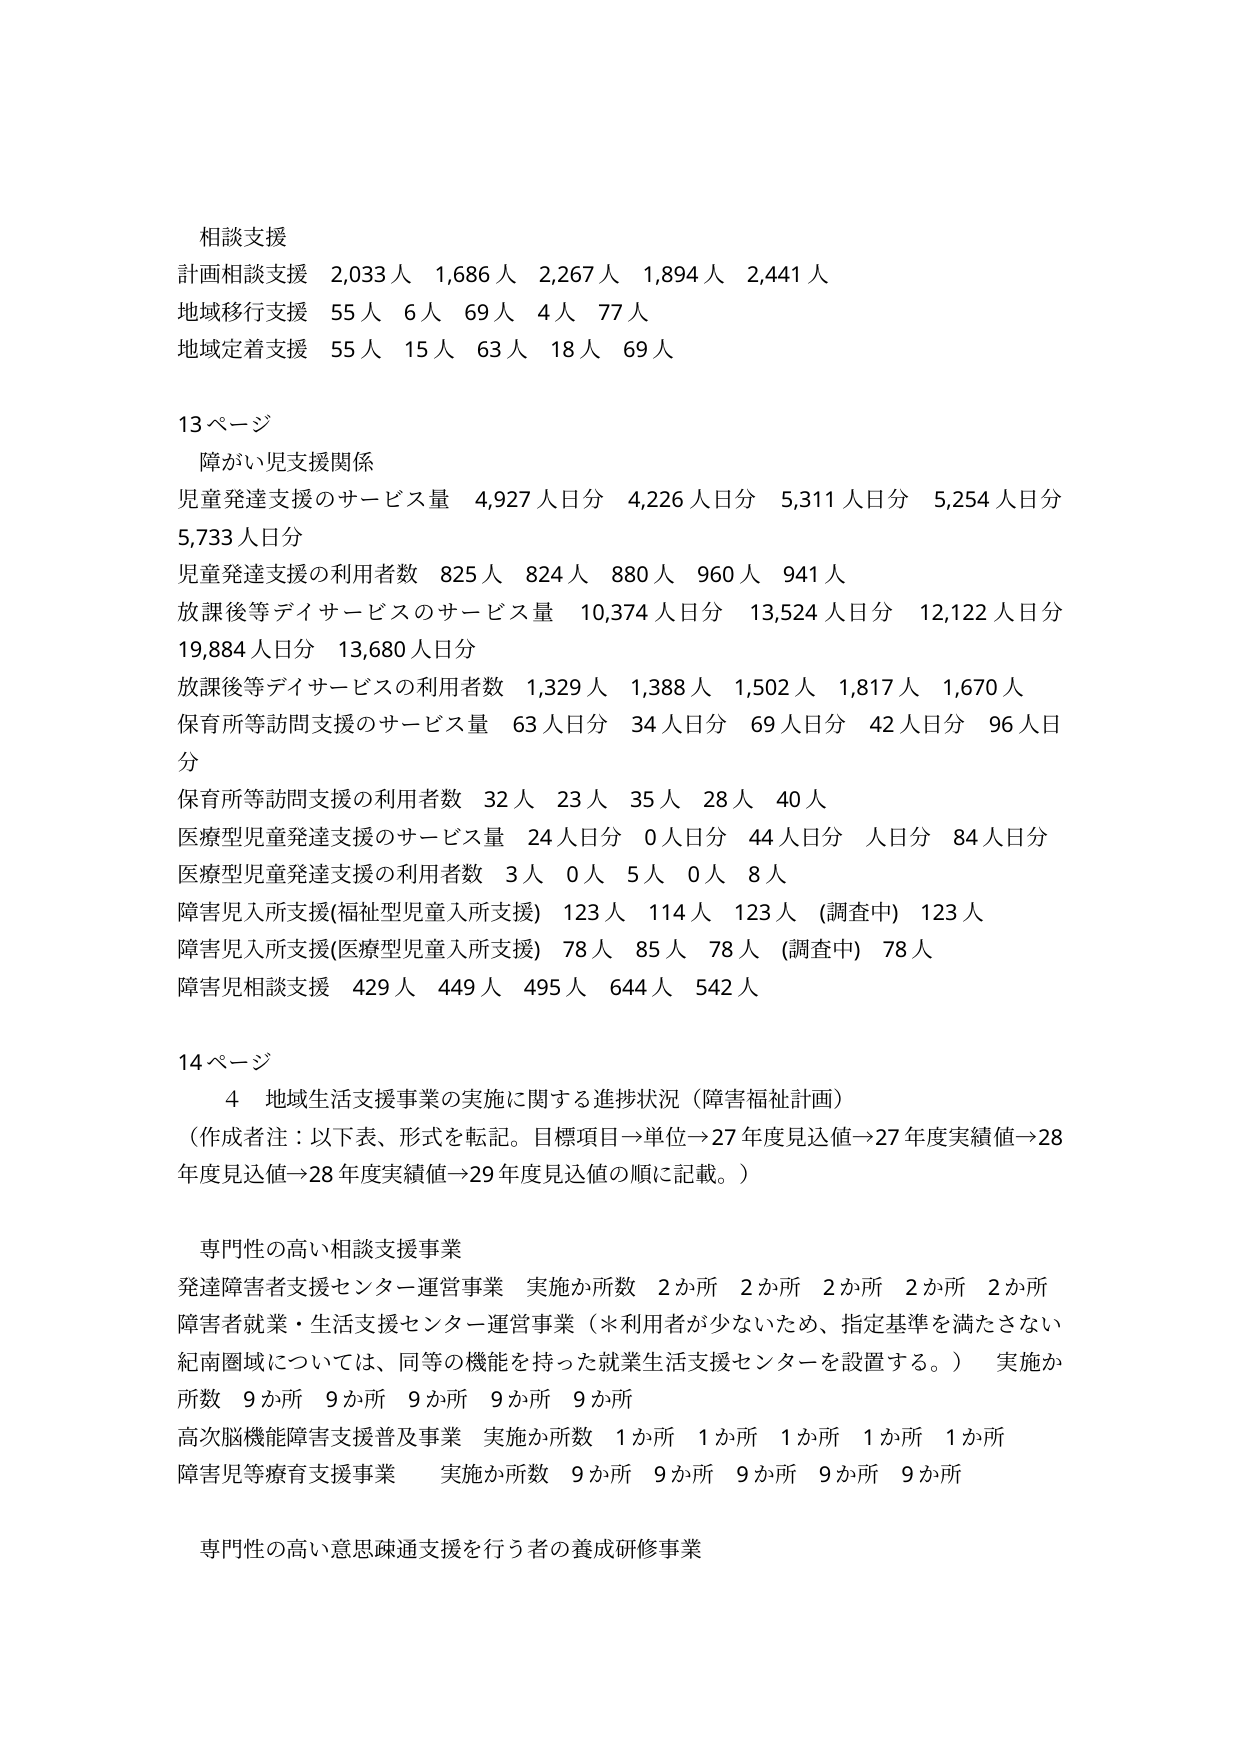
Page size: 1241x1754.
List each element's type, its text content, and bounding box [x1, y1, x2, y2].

text 保育所等訪問支援の利用者数 32人 23人 35人 28人 40人 [177, 779, 1063, 817]
text 障害児入所支援(医療型児童入所支援) 78人 85人 78人 (調査中) 78人 [177, 929, 1063, 967]
text 児童発達支援のサービス量 4,927人日分 4,226人日分 5,311人日分 5,254人日分 5,733人日分 [177, 479, 1063, 554]
text 障害児等療育支援事業 実施か所数 9か所 9か所 9か所 9か所 9か所 [177, 1454, 1063, 1492]
text 医療型児童発達支援のサービス量 24人日分 0人日分 44人日分 人日分 84人日分 [177, 817, 1063, 854]
text 児童発達支援の利用者数 825人 824人 880人 960人 941人 [177, 554, 1063, 592]
text 相談支援 [177, 217, 1063, 254]
text 発達障害者支援センター運営事業 実施か所数 2か所 2か所 2か所 2か所 2か所 [177, 1267, 1063, 1304]
text 障害児相談支援 429人 449人 495人 644人 542人 [177, 967, 1063, 1004]
text （作成者注：以下表、形式を転記。目標項目→単位→27年度見込値→27年度実績値→28年度見込値→28年度実績値→29年度見込値の順に記載。） [177, 1117, 1063, 1192]
text 計画相談支援 2,033人 1,686人 2,267人 1,894人 2,441人 [177, 254, 1063, 292]
text 障害者就業・生活支援センター運営事業（＊利用者が少ないため、指定基準を満たさない紀南圏域については、同等の機能を持った就業生活支援センターを設置する。） 実施か所数 9か所 9か所 9か所 9か所 9か所 [177, 1304, 1063, 1417]
text 高次脳機能障害支援普及事業 実施か所数 1か所 1か所 1か所 1か所 1か所 [177, 1417, 1063, 1454]
text 障がい児支援関係 [177, 442, 1063, 479]
text 地域移行支援 55人 6人 69人 4人 77人 [177, 292, 1063, 329]
text ４ 地域生活支援事業の実施に関する進捗状況（障害福祉計画） [177, 1079, 1063, 1117]
text 障害児入所支援(福祉型児童入所支援) 123人 114人 123人 (調査中) 123人 [177, 892, 1063, 929]
text 専門性の高い意思疎通支援を行う者の養成研修事業 [177, 1529, 1063, 1567]
text 放課後等デイサービスのサービス量 10,374人日分 13,524人日分 12,122人日分 19,884人日分 13,680人日分 [177, 592, 1063, 667]
text 13ページ [177, 404, 1063, 442]
text 放課後等デイサービスの利用者数 1,329人 1,388人 1,502人 1,817人 1,670人 [177, 667, 1063, 704]
text 保育所等訪問支援のサービス量 63人日分 34人日分 69人日分 42人日分 96人日分 [177, 704, 1063, 779]
text 地域定着支援 55人 15人 63人 18人 69人 [177, 329, 1063, 367]
text 医療型児童発達支援の利用者数 3人 0人 5人 0人 8人 [177, 854, 1063, 892]
text 専門性の高い相談支援事業 [177, 1229, 1063, 1267]
text 14ページ [177, 1042, 1063, 1079]
